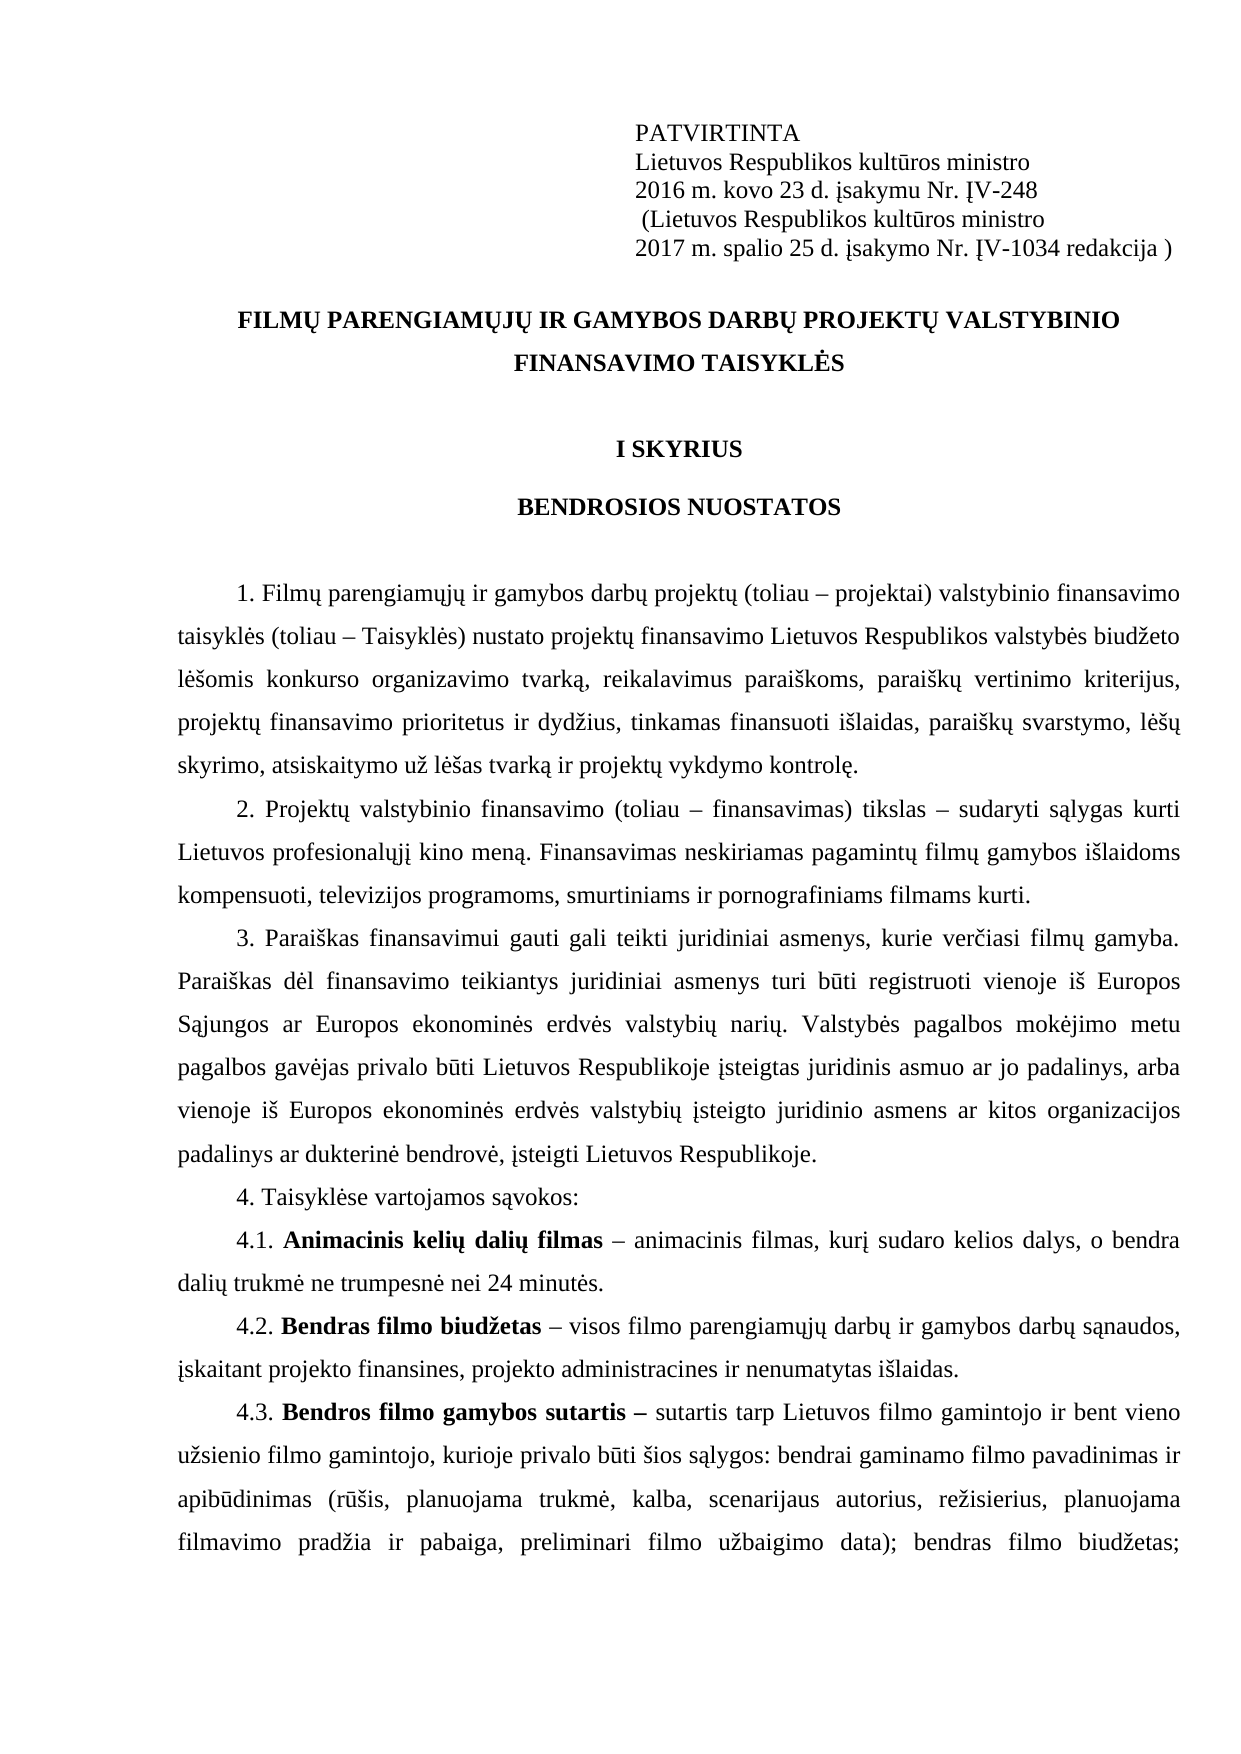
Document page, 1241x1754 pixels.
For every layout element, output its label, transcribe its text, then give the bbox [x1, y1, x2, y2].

text 2. Projektų valstybinio finansavimo (toliau – finansavimas) tikslas – sudaryti sąlygas kurti Lietuvos profesionalųjį kino meną. Finansavimas neskiriamas pagamintų filmų gamybos išlaidoms kompensuoti, televizijos programoms, smurtiniams ir pornografiniams filmams kurti. [177, 794, 1181, 909]
text 2016 m. kovo 23 d. įsakymu Nr. ĮV-248 [635, 176, 1181, 204]
text 4.1. Animacinis kelių dalių filmas – animacinis filmas, kurį sudaro kelios dalys, o bendra dalių trukmė ne trumpesnė nei 24 minutės. [177, 1225, 1181, 1297]
text 4. Taisyklėse vartojamos sąvokos: [177, 1182, 1181, 1211]
text 2017 m. spalio 25 d. įsakymo Nr. ĮV-1034 redakcija ) [635, 233, 1181, 262]
text 1. Filmų parengiamųjų ir gamybos darbų projektų (toliau – projektai) valstybinio finansavimo taisyklės (toliau – Taisyklės) nustato projektų finansavimo Lietuvos Respublikos valstybės biudžeto lėšomis konkurso organizavimo tvarką, reikalavimus paraiškoms, paraiškų vertinimo kriterijus, projektų finansavimo prioritetus ir dydžius, tinkamas finansuoti išlaidas, paraiškų svarstymo, lėšų skyrimo, atsiskaitymo už lėšas tvarką ir projektų vykdymo kontrolę. [177, 578, 1181, 779]
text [177, 1397, 1181, 1556]
text Lietuvos Respublikos kultūros ministro [635, 147, 1181, 176]
text BENDROSIOS NUOSTATOS [177, 492, 1181, 521]
text PATVIRTINTA [635, 118, 1181, 147]
text (Lietuvos Respublikos kultūros ministro [635, 204, 1181, 233]
text I skyrius [177, 434, 1181, 463]
text filmų parengiamųjų ir gamybos darbų PROJEKTŲ VALSTYBINIO FINANSAVIMO TAISYKLĖS [177, 305, 1181, 377]
text 4.2. Bendras filmo biudžetas – visos filmo parengiamųjų darbų ir gamybos darbų sąnaudos, įskaitant projekto finansines, projekto administracines ir nenumatytas išlaidas. [177, 1311, 1181, 1383]
text 3. Paraiškas finansavimui gauti gali teikti juridiniai asmenys, kurie verčiasi filmų gamyba. Paraiškas dėl finansavimo teikiantys juridiniai asmenys turi būti registruoti vienoje iš Europos Sąjungos ar Europos ekonominės erdvės valstybių narių. Valstybės pagalbos mokėjimo metu pagalbos gavėjas privalo būti Lietuvos Respublikoje įsteigtas juridinis asmuo ar jo padalinys, arba vienoje iš Europos ekonominės erdvės valstybių įsteigto juridinio asmens ar kitos organizacijos padalinys ar dukterinė bendrovė, įsteigti Lietuvos Respublikoje. [177, 923, 1181, 1167]
